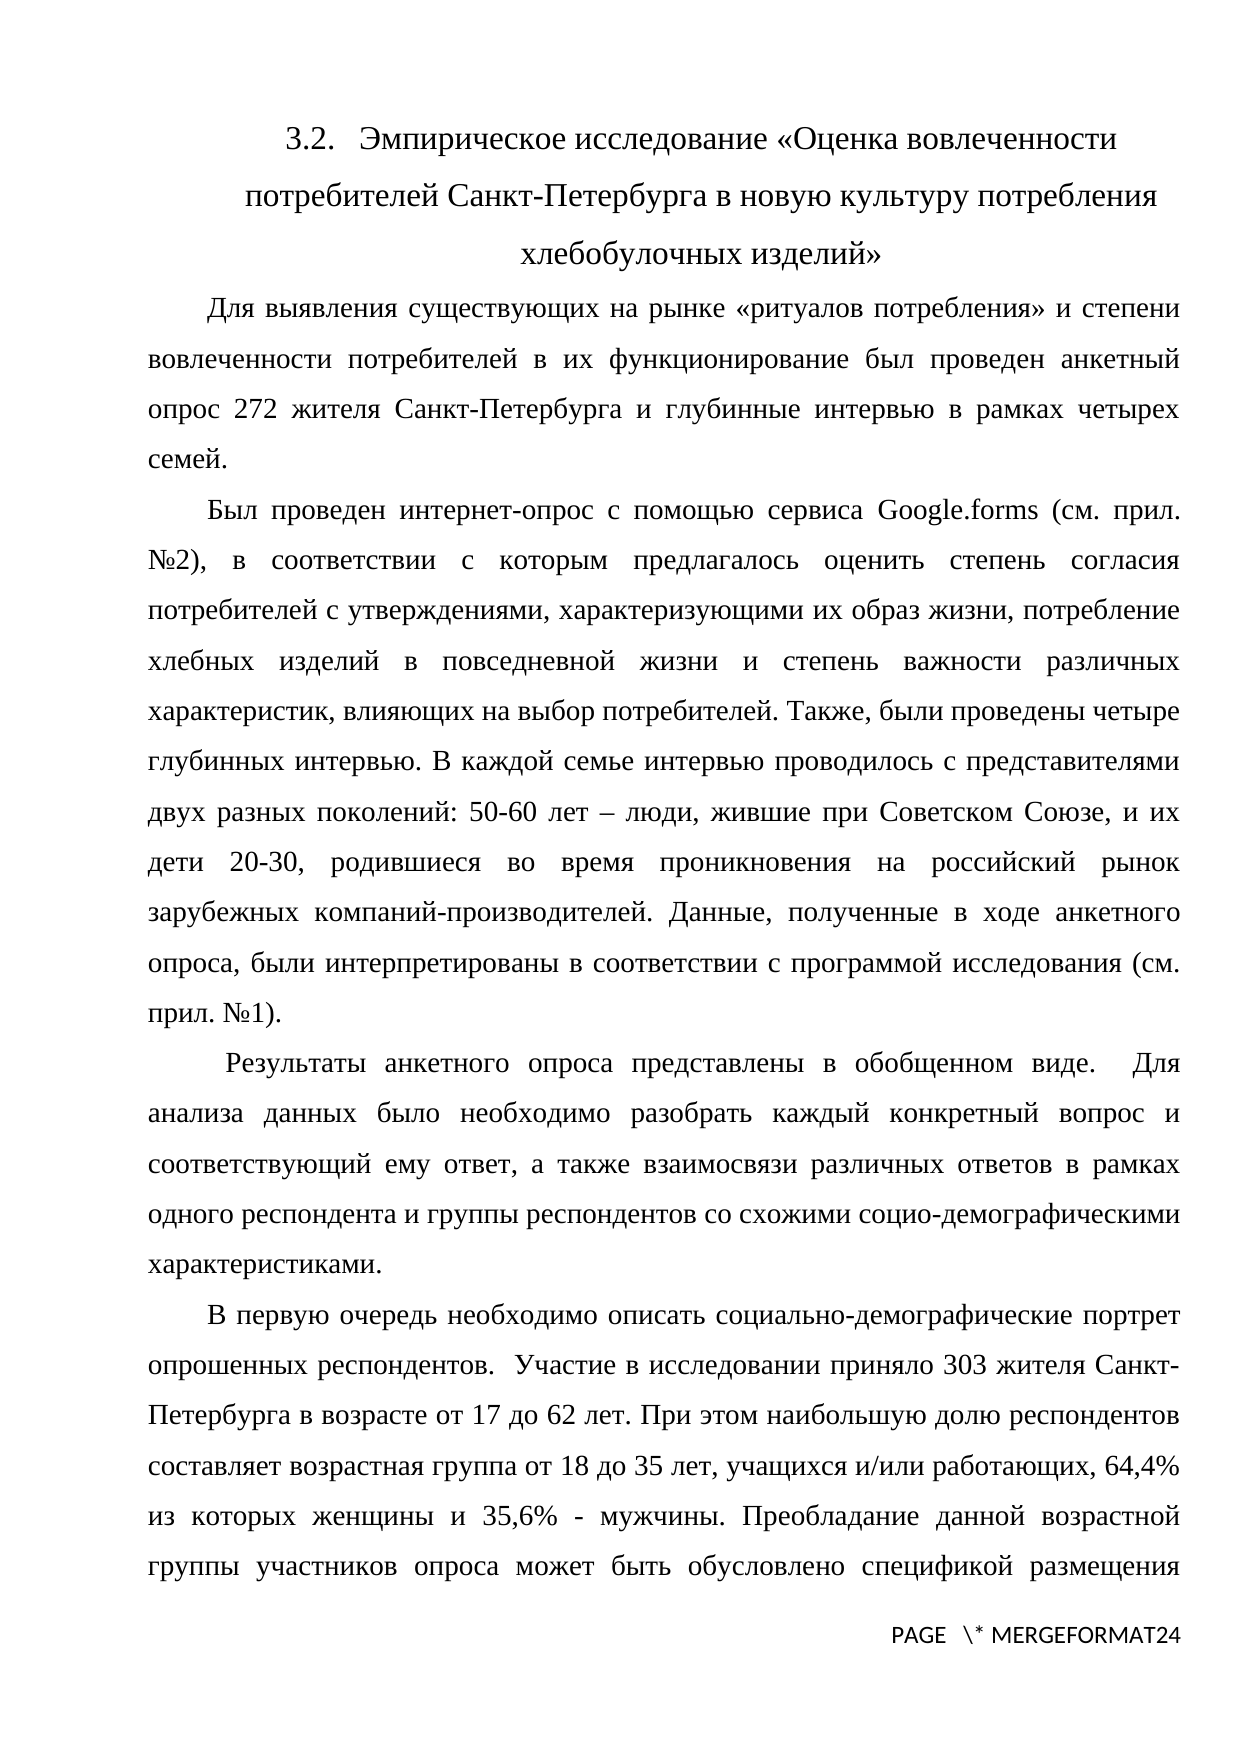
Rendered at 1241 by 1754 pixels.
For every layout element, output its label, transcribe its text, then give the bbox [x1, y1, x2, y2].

text Для выявления существующих на рынке «ритуалов потребления» и степени вовлеченности потребителей в их функционирование был проведен анкетный опрос 272 жителя Санкт-Петербурга и глубинные интервью в рамках четырех семей. [148, 291, 1181, 475]
text Был проведен интернет-опрос с помощью сервиса Google.forms (см. прил. №2), в соответствии с которым предлагалось оценить степень согласия потребителей с утверждениями, характеризующими их образ жизни, потребление хлебных изделий в повседневной жизни и степень важности различных характеристик, влияющих на выбор потребителей. Также, были проведены четыре глубинных интервью. В каждой семье интервью проводилось с представителями двух разных поколений: 50-60 лет – люди, жившие при Советском Союзе, и их дети 20-30, родившиеся во время проникновения на российский рынок зарубежных компаний-производителей. Данные, полученные в ходе анкетного опроса, были интерпретированы в соответствии с программой исследования (см. прил. №1). [148, 492, 1181, 1028]
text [148, 1297, 1181, 1582]
text Результаты анкетного опроса представлены в обобщенном виде. Для анализа данных было необходимо разобрать каждый конкретный вопрос и соответствующий ему ответ, а также взаимосвязи различных ответов в рамках одного респондента и группы респондентов со схожими социо-демографическими характеристиками. [148, 1045, 1181, 1280]
list Эмпирическое исследование «Оценка вовлеченности потребителей Санкт-Петербурга в новую культуру потребления хлебобулочных изделий» [222, 118, 1181, 271]
